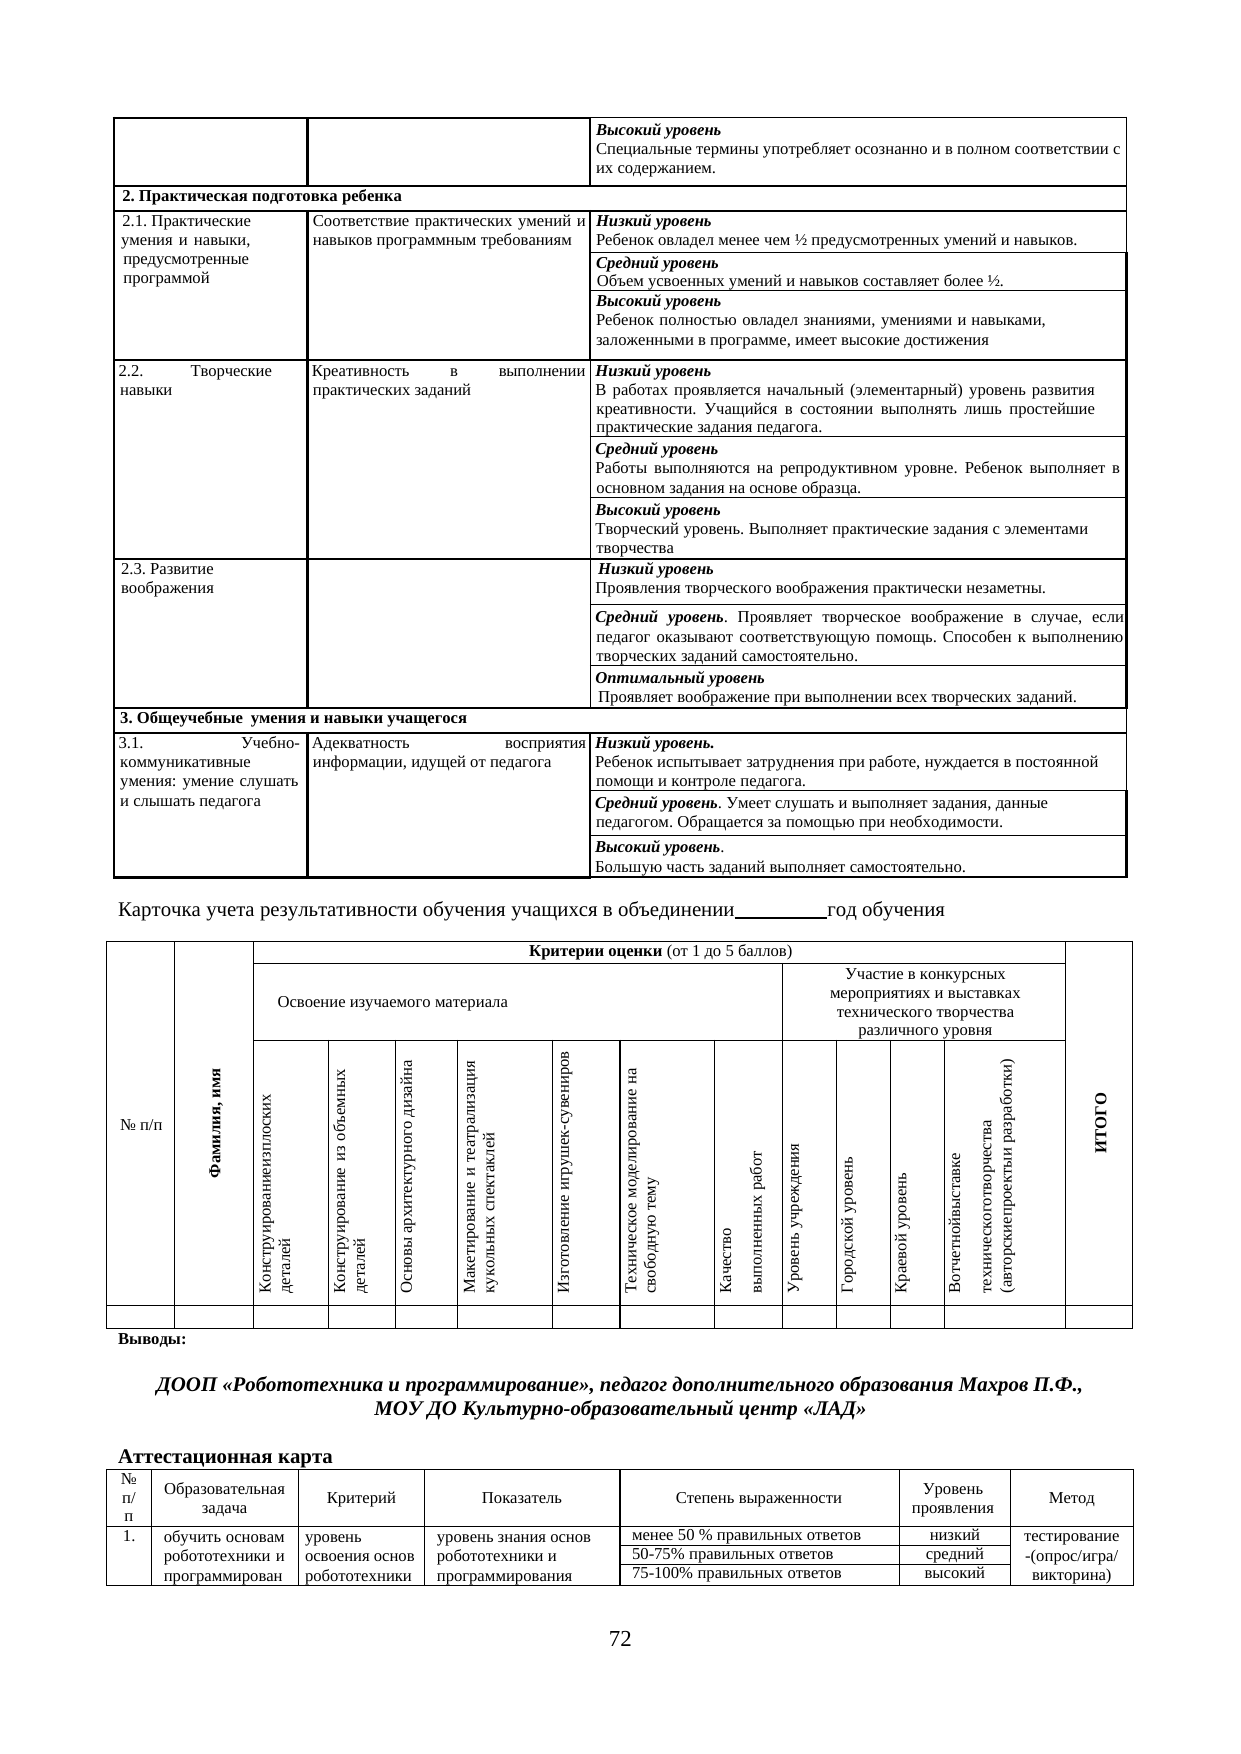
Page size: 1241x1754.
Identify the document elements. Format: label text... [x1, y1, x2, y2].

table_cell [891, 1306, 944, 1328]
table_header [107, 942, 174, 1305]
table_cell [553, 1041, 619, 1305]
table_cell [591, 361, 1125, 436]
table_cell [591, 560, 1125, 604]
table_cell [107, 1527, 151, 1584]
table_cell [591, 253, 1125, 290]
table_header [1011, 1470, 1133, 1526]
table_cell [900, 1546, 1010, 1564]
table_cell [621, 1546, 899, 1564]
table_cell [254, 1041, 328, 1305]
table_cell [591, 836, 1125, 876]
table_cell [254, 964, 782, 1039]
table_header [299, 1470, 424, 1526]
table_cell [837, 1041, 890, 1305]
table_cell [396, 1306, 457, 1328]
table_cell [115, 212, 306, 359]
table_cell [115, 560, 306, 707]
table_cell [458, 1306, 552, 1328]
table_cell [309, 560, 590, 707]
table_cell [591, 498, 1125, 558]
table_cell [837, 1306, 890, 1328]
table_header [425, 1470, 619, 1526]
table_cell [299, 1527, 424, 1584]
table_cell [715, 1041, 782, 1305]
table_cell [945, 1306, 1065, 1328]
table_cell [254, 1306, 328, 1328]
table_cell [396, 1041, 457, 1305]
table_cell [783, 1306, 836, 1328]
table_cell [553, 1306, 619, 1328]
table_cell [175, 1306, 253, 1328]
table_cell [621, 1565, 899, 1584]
subtitle Аттестационная карта [118, 1444, 1209, 1468]
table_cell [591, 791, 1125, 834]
text Выводы: [118, 1329, 1209, 1348]
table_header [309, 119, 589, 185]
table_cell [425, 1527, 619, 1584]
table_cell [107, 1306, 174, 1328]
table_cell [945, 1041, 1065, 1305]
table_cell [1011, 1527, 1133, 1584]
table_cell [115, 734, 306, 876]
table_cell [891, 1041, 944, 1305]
text ДООП «Робототехника и программирование», педагог дополнительного образования Махров П.Ф., МОУ ДО Культурно-образовательный центр «ЛАД» [156, 1372, 1085, 1420]
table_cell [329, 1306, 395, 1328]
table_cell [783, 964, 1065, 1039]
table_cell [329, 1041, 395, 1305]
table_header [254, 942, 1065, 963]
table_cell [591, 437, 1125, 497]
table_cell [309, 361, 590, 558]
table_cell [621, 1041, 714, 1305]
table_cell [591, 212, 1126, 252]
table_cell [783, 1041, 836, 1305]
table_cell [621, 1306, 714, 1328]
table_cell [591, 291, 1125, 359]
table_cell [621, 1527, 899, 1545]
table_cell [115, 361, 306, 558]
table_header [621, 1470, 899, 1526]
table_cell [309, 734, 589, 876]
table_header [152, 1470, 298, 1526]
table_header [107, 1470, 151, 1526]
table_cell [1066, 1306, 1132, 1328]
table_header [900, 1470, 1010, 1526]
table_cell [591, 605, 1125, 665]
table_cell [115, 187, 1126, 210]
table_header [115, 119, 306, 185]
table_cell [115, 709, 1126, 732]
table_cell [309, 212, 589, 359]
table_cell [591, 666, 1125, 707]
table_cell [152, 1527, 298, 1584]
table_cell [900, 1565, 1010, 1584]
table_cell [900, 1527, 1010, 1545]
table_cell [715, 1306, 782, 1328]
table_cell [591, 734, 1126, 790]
text Карточка учета результативности обучения учащихся в объединении год обучения [118, 897, 1209, 921]
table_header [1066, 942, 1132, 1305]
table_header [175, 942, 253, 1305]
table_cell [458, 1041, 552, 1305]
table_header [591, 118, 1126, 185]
